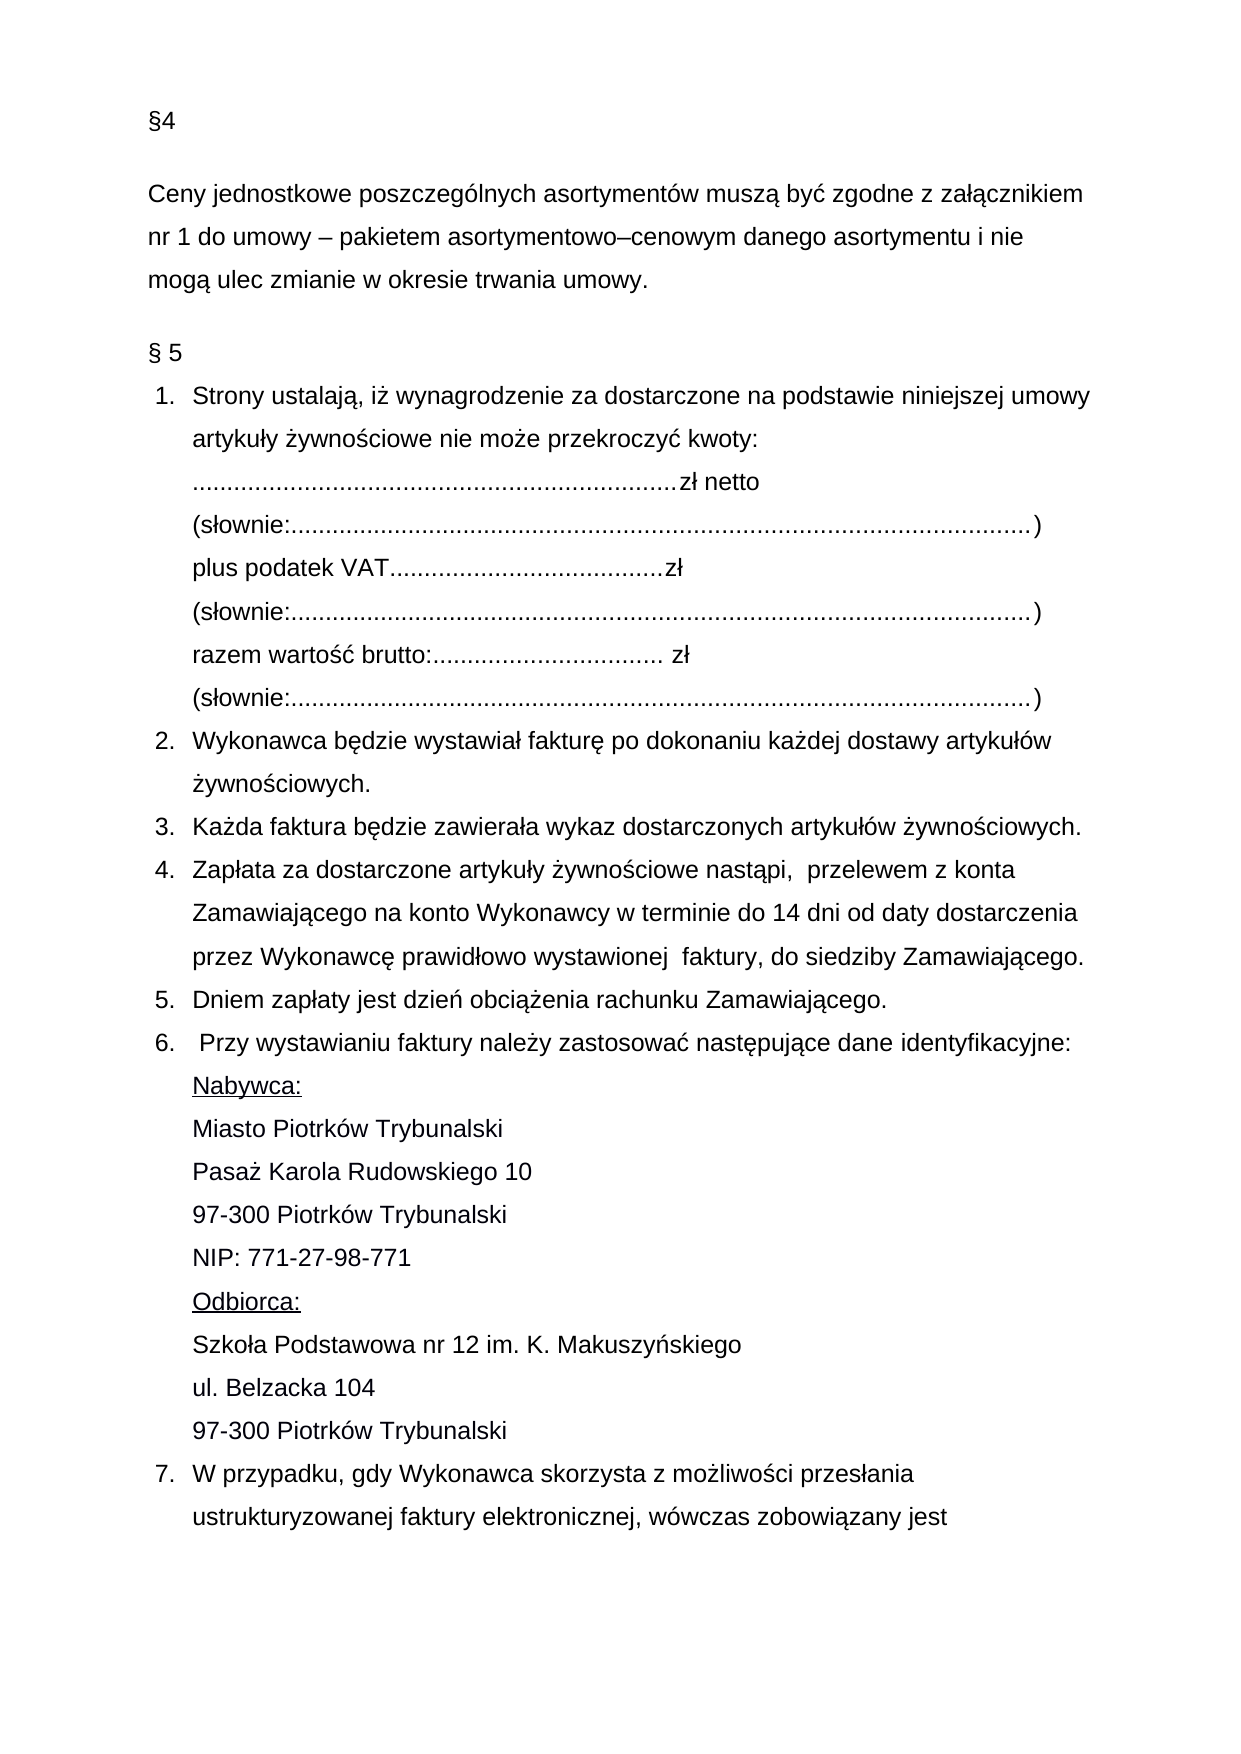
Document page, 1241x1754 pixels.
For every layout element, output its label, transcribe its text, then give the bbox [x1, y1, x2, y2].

text razem wartość brutto: zł [192, 639, 1093, 668]
list NIP: 771-27-98-771 [192, 1243, 1093, 1272]
list Strony ustalają, iż wynagrodzenie za dostarczone na podstawie niniejszej umowy artykuły żywnościowe nie może przekroczyć kwoty: [154, 381, 1093, 453]
list Odbiorca: [192, 1286, 1093, 1315]
list Miasto Piotrków Trybunalski [192, 1114, 1093, 1143]
text plus podatek VAT zł [192, 553, 1093, 582]
text (słownie: ) [192, 510, 1093, 539]
text zł netto [192, 467, 1093, 496]
list Każda faktura będzie zawierała wykaz dostarczonych artykułów żywnościowych. [154, 812, 1093, 841]
list Zapłata za dostarczone artykuły żywnościowe nastąpi, przelewem z konta Zamawiającego na konto Wykonawcy w terminie do 14 dni od daty dostarczenia przez Wykonawcę prawidłowo wystawionej faktury, do siedziby Zamawiającego. [154, 855, 1093, 970]
text Szkoła Podstawowa nr 12 im. K. Makuszyńskiego [192, 1329, 1093, 1358]
text (słownie: ) [192, 683, 1093, 711]
list Wykonawca będzie wystawiał fakturę po dokonaniu każdej dostawy artykułów żywnościowych. [154, 726, 1093, 798]
text (słownie: ) [192, 596, 1093, 625]
text Ceny jednostkowe poszczególnych asortymentów muszą być zgodne z załącznikiem nr 1 do umowy – pakietem asortymentowo–cenowym danego asortymentu i nie mogą ulec zmianie w okresie trwania umowy. [148, 179, 1093, 294]
list Nabywca: [192, 1071, 1093, 1099]
list 97-300 Piotrków Trybunalski [192, 1416, 1093, 1444]
list Przy wystawianiu faktury należy zastosować następujące dane identyfikacyjne: [154, 1028, 1093, 1056]
list 97-300 Piotrków Trybunalski [192, 1200, 1093, 1229]
list ul. Belzacka 104 [192, 1373, 1093, 1401]
text § 5 [148, 338, 1093, 366]
list Pasaż Karola Rudowskiego 10 [192, 1157, 1093, 1186]
text §4 [148, 106, 1093, 135]
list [154, 1459, 1093, 1531]
list Dniem zapłaty jest dzień obciążenia rachunku Zamawiającego. [154, 984, 1093, 1013]
